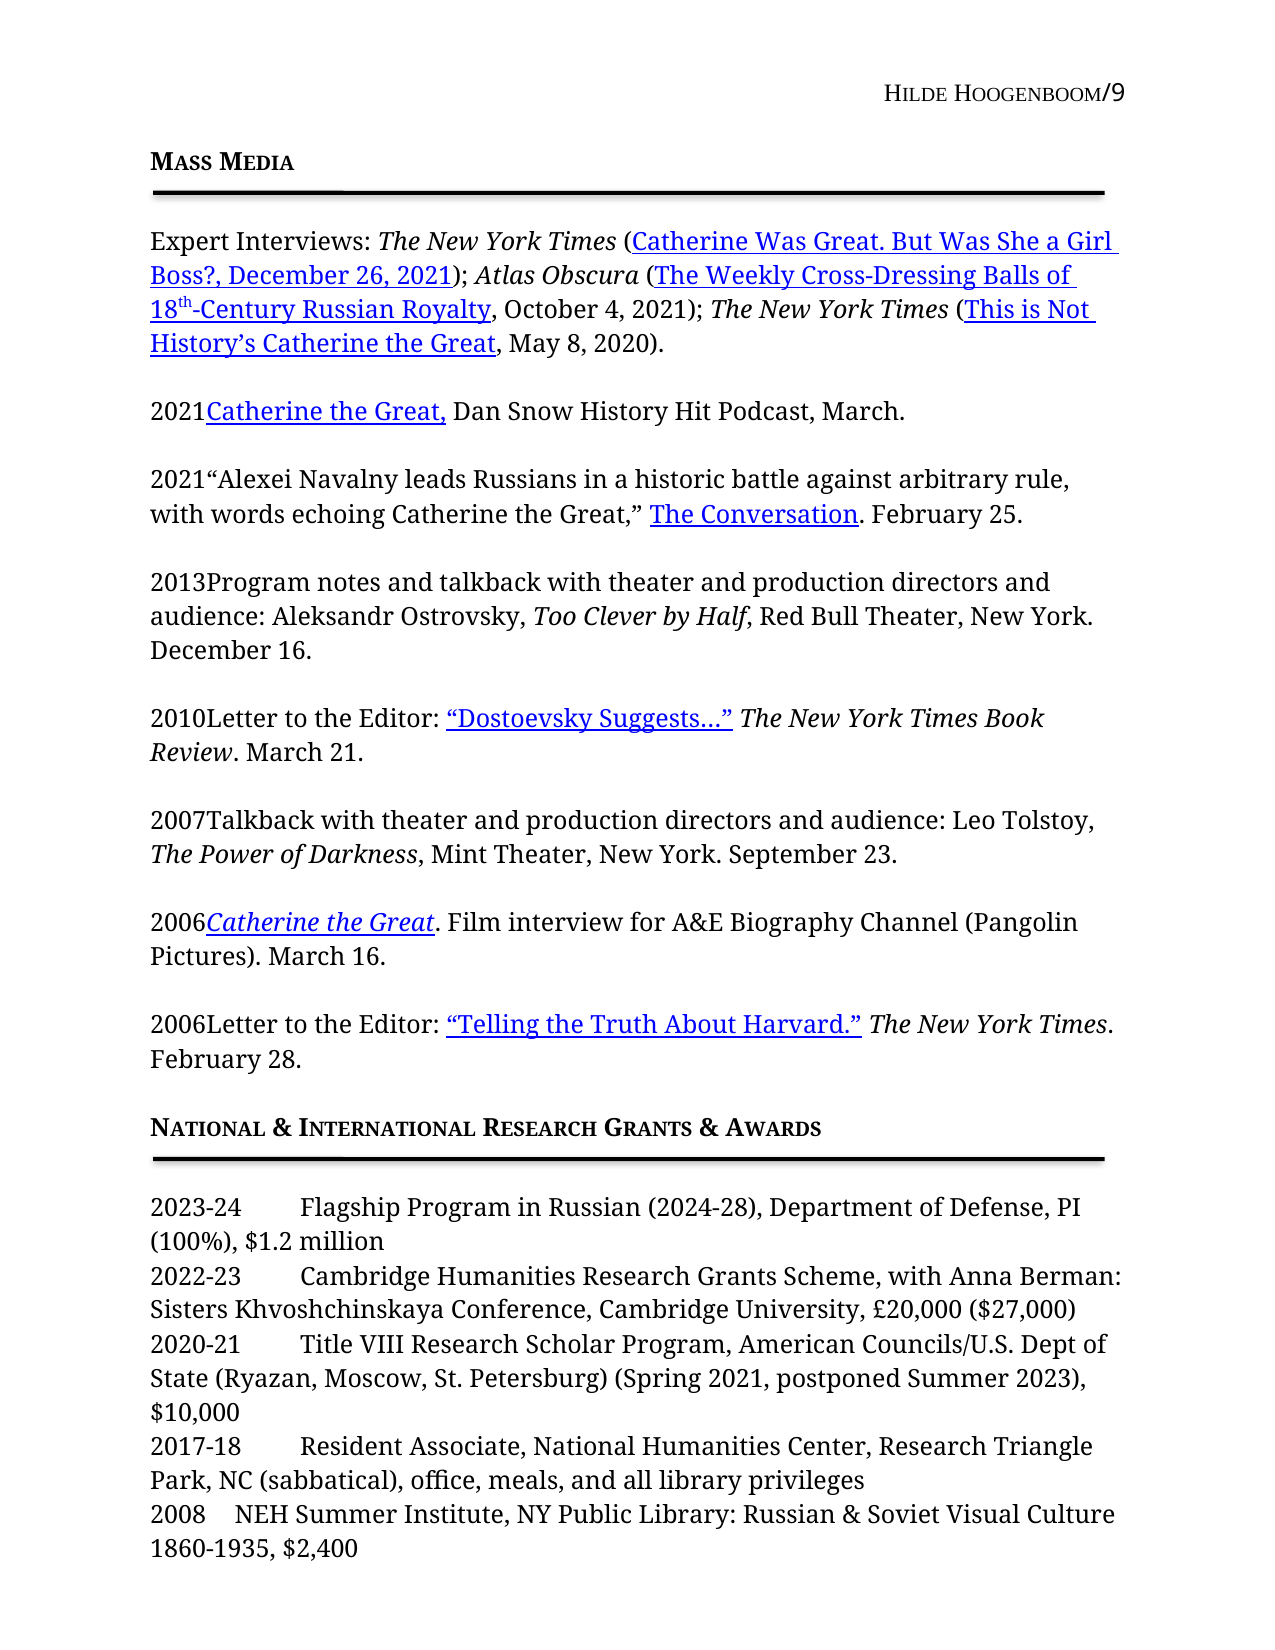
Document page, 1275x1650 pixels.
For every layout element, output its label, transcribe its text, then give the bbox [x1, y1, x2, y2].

text 2010 Letter to the Editor: “Dostoevsky Suggests…” The New York Times Book Review. March 21. [150, 701, 1125, 769]
text 2023-24 Flagship Program in Russian (2024-28), Department of Defense, PI (100%), $1.2 million [150, 1190, 1125, 1258]
subtitle National & International Research Grants & Awards [150, 1109, 1125, 1143]
text Expert Interviews: The New York Times (Catherine Was Great. But Was She a Girl Boss?, December 26, 2021); Atlas Obscura (The Weekly Cross-Dressing Balls of 18th-Century Russian Royalty, October 4, 2021); The New York Times (This is Not History’s Catherine the Great, May 8, 2020). [150, 224, 1125, 360]
text 2017-18 Resident Associate, National Humanities Center, Research Triangle Park, NC (sabbatical), office, meals, and all library privileges [150, 1428, 1125, 1497]
subtitle Mass Media [150, 143, 1125, 177]
text 2006 Letter to the Editor: “Telling the Truth About Harvard.” The New York Times. February 28. [150, 1007, 1125, 1075]
text 2022-23 Cambridge Humanities Research Grants Scheme, with Anna Berman: Sisters Khvoshchinskaya Conference, Cambridge University, £20,000 ($27,000) [150, 1258, 1125, 1326]
text 2007 Talkback with theater and production directors and audience: Leo Tolstoy, The Power of Darkness, Mint Theater, New York. September 23. [150, 803, 1125, 871]
text 2006 Catherine the Great. Film interview for A&E Biography Channel (Pangolin Pictures). March 16. [150, 905, 1125, 973]
text 2013 Program notes and talkback with theater and production directors and audience: Aleksandr Ostrovsky, Too Clever by Half, Red Bull Theater, New York. December 16. [150, 564, 1125, 667]
text 2008 NEH Summer Institute, NY Public Library: Russian & Soviet Visual Culture 1860-1935, $2,400 [150, 1497, 1125, 1565]
text 2021 Catherine the Great, Dan Snow History Hit Podcast, March. [150, 394, 1125, 428]
text 2021 “Alexei Navalny leads Russians in a historic battle against arbitrary rule, with words echoing Catherine the Great,” The Conversation. February 25. [150, 462, 1125, 530]
text 2020-21 Title VIII Research Scholar Program, American Councils/U.S. Dept of State (Ryazan, Moscow, St. Petersburg) (Spring 2021, postponed Summer 2023), $10,000 [150, 1326, 1125, 1428]
